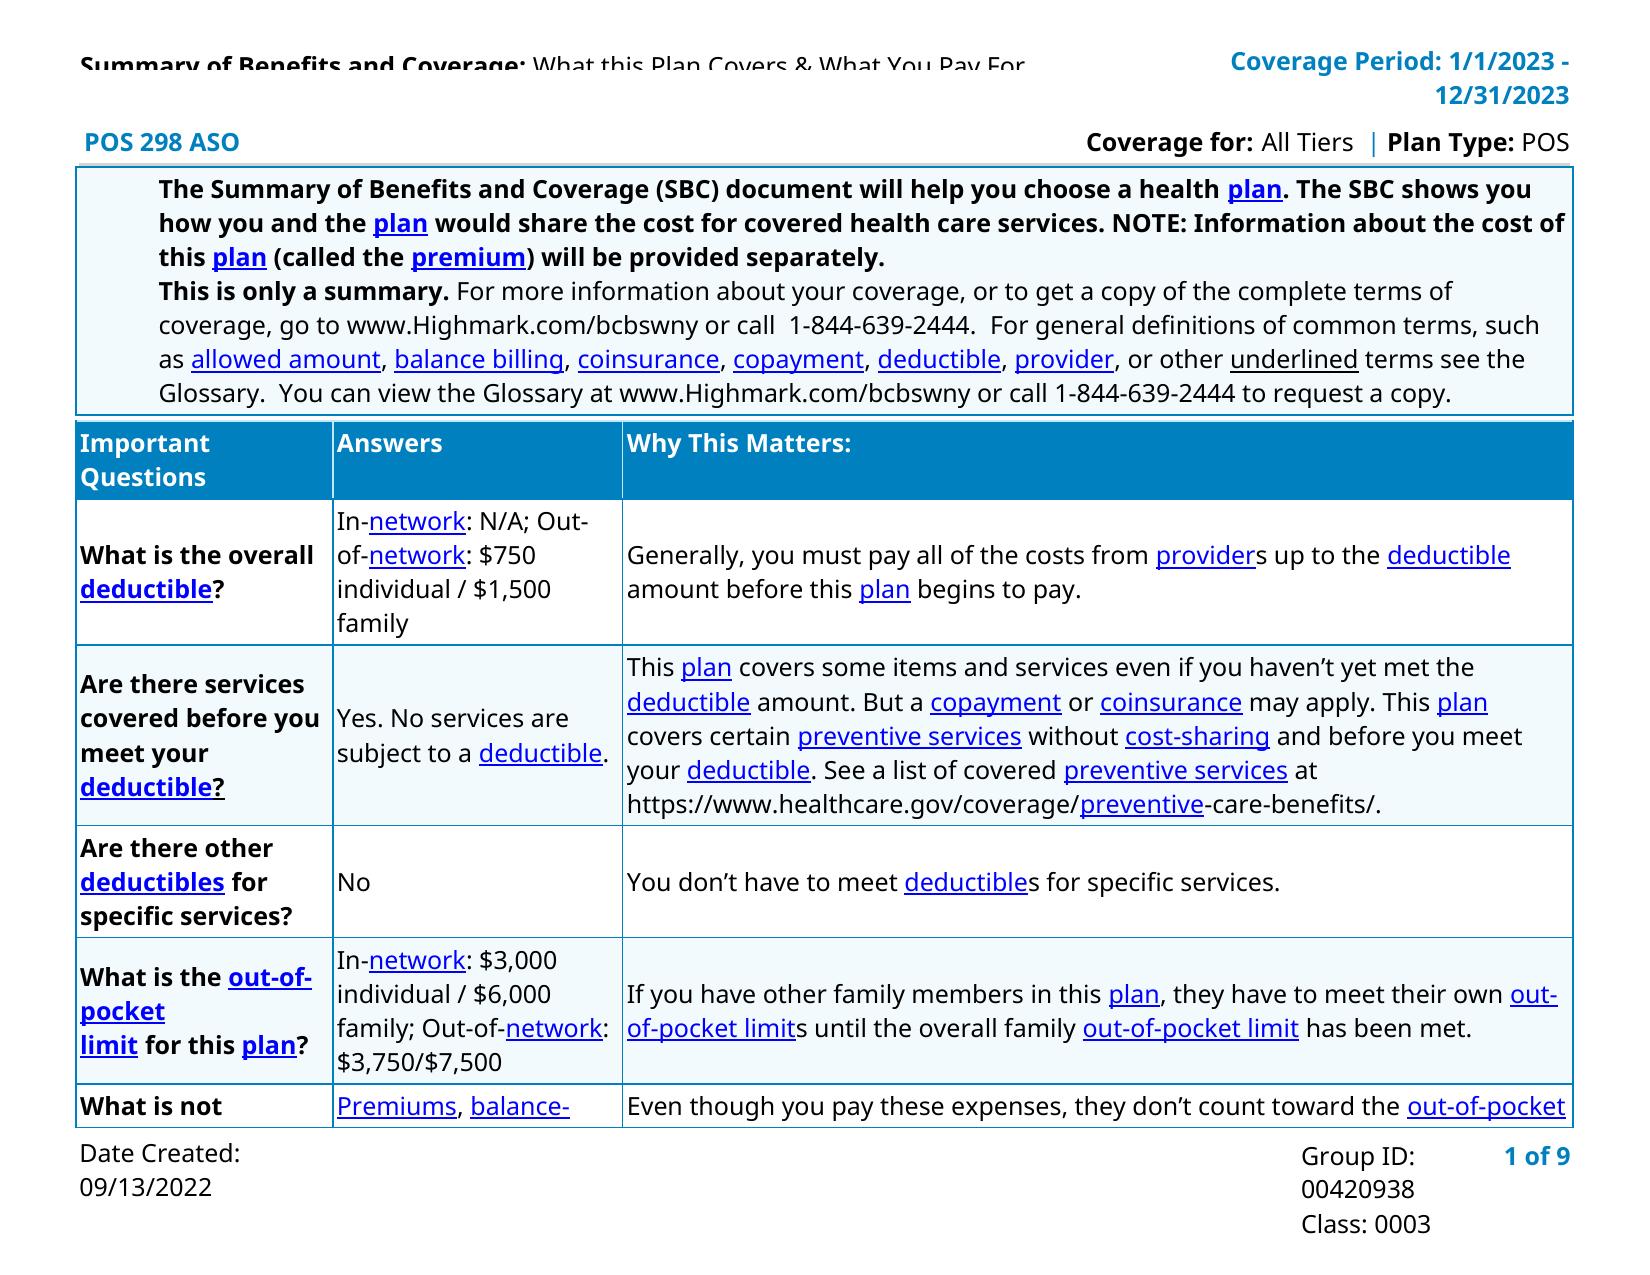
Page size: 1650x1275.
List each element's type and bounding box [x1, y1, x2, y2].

table_header [75, 38, 1575, 1128]
